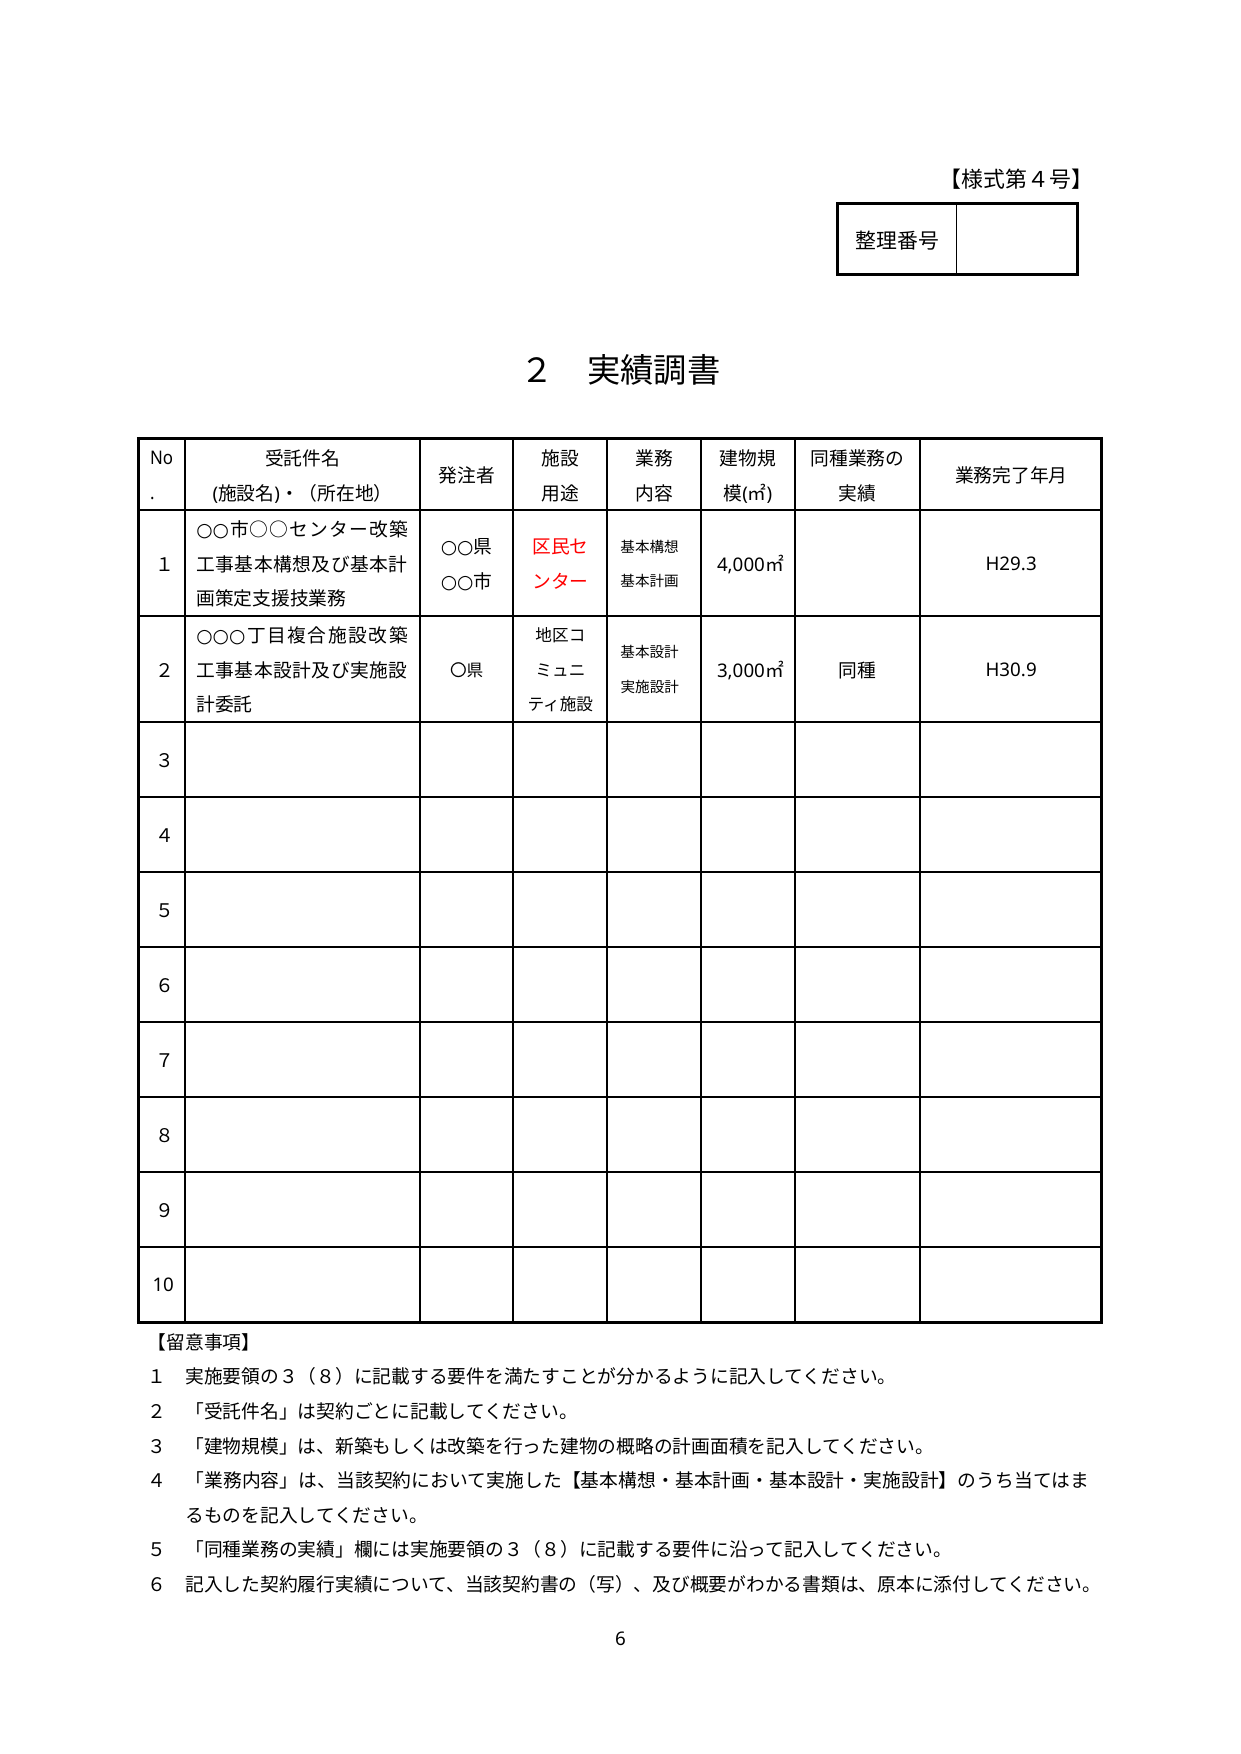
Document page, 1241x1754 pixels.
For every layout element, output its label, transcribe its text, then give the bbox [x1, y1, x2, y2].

table_cell [186, 873, 419, 946]
text １ 実施要領の３（８）に記載する要件を満たすことが分かるように記入してください。 [148, 1358, 1092, 1393]
table_cell [421, 1023, 512, 1096]
table_cell ３ [140, 723, 184, 796]
table_cell [796, 1173, 919, 1246]
table_cell 〇県 [421, 617, 512, 721]
table_cell [921, 1098, 1100, 1171]
table_cell [702, 723, 794, 796]
table_cell [608, 798, 700, 871]
table_cell [921, 1248, 1100, 1321]
table_cell 基本設計 実施設計 [608, 617, 700, 721]
table_cell ６ [140, 948, 184, 1021]
table_cell ○○市○○センター改築工事基本構想及び基本計画策定支援技業務 [186, 511, 419, 615]
text ２ 実績調書 [148, 333, 1092, 402]
table_cell [608, 1023, 700, 1096]
table_cell [608, 1098, 700, 1171]
table_cell [186, 948, 419, 1021]
table_cell [514, 1023, 606, 1096]
text ４ 「業務内容」は、当該契約において実施した【基本構想・基本計画・基本設計・実施設計】のうち当てはまるものを記入してください。 [148, 1462, 1092, 1531]
table_cell [421, 1098, 512, 1171]
table_cell [702, 1098, 794, 1171]
table_cell ○○○丁目複合施設改築工事基本設計及び実施設計委託 [186, 617, 419, 721]
table_cell [608, 1248, 700, 1321]
table_cell H30.9 [921, 617, 1100, 721]
table_cell [514, 1248, 606, 1321]
table_cell [421, 873, 512, 946]
table_cell [186, 798, 419, 871]
table_cell ８ [140, 1098, 184, 1171]
table_header 同種業務の実績 [796, 440, 919, 509]
table_cell [796, 1098, 919, 1171]
table_cell [796, 723, 919, 796]
table_cell ７ [140, 1023, 184, 1096]
table_header [957, 205, 1076, 273]
table_cell [514, 798, 606, 871]
table_cell H29.3 [921, 511, 1100, 615]
table_cell [421, 948, 512, 1021]
text ２ 「受託件名」は契約ごとに記載してください。 [148, 1393, 1092, 1428]
table_cell [186, 1173, 419, 1246]
table_cell [608, 1173, 700, 1246]
table_cell ４ [140, 798, 184, 871]
table_cell [186, 1023, 419, 1096]
table_cell [796, 1023, 919, 1096]
table_cell 10 [140, 1248, 184, 1321]
table_cell [796, 948, 919, 1021]
table_cell [608, 723, 700, 796]
text 【様式第４号】 [148, 160, 1092, 195]
table_cell [514, 1173, 606, 1246]
table_cell 基本構想 基本計画 [608, 511, 700, 615]
table_cell [702, 873, 794, 946]
table_cell ○○県 ○○市 [421, 511, 512, 615]
table_header 業務完了年月 [921, 440, 1100, 509]
table_header 整理番号 [839, 205, 956, 273]
table_cell [608, 948, 700, 1021]
table_cell [796, 798, 919, 871]
table_cell [514, 723, 606, 796]
table_header 受託件名 (施設名)・（所在地） [186, 440, 419, 509]
text ５ 「同種業務の実績」欄には実施要領の３（８）に記載する要件に沿って記入してください。 [148, 1531, 1092, 1566]
table_cell [608, 873, 700, 946]
table_cell [796, 1248, 919, 1321]
table_cell [421, 723, 512, 796]
table_cell [702, 1248, 794, 1321]
table_cell ２ [140, 617, 184, 721]
table_cell 地区コミュニティ施設 [514, 617, 606, 721]
table_cell 区民センター [514, 511, 606, 615]
table_cell [421, 798, 512, 871]
table_cell [921, 1173, 1100, 1246]
text ３ 「建物規模」は、新築もしくは改築を行った建物の概略の計画面積を記入してください。 [148, 1428, 1092, 1462]
table_cell [702, 1023, 794, 1096]
table_cell [514, 948, 606, 1021]
table_cell [921, 798, 1100, 871]
table_cell [921, 1023, 1100, 1096]
table_cell [702, 948, 794, 1021]
table_cell ９ [140, 1173, 184, 1246]
table_cell １ [140, 511, 184, 615]
table_cell [921, 723, 1100, 796]
table_cell ５ [140, 873, 184, 946]
table_cell [921, 873, 1100, 946]
table_cell [421, 1248, 512, 1321]
table_header 発注者 [421, 440, 512, 509]
table_cell 同種 [796, 617, 919, 721]
table_cell [186, 723, 419, 796]
table_cell [421, 1173, 512, 1246]
table_header 業務 内容 [608, 440, 700, 509]
table_cell [921, 948, 1100, 1021]
table_cell [796, 873, 919, 946]
table_cell 3,000㎡ [702, 617, 794, 721]
table_cell [514, 873, 606, 946]
table_cell [796, 511, 919, 615]
table_cell [702, 1173, 794, 1246]
table_cell [514, 1098, 606, 1171]
table_cell 4,000㎡ [702, 511, 794, 615]
table_cell [702, 798, 794, 871]
table_header No. [140, 440, 184, 509]
table_cell [186, 1098, 419, 1171]
table_header 施設 用途 [514, 440, 606, 509]
table_header 建物規模(㎡) [702, 440, 794, 509]
text 【留意事項】 [148, 1324, 1092, 1358]
table_cell [186, 1248, 419, 1321]
text ６ 記入した契約履行実績について、当該契約書の（写）、及び概要がわかる書類は、原本に添付してください。 [148, 1566, 1092, 1601]
